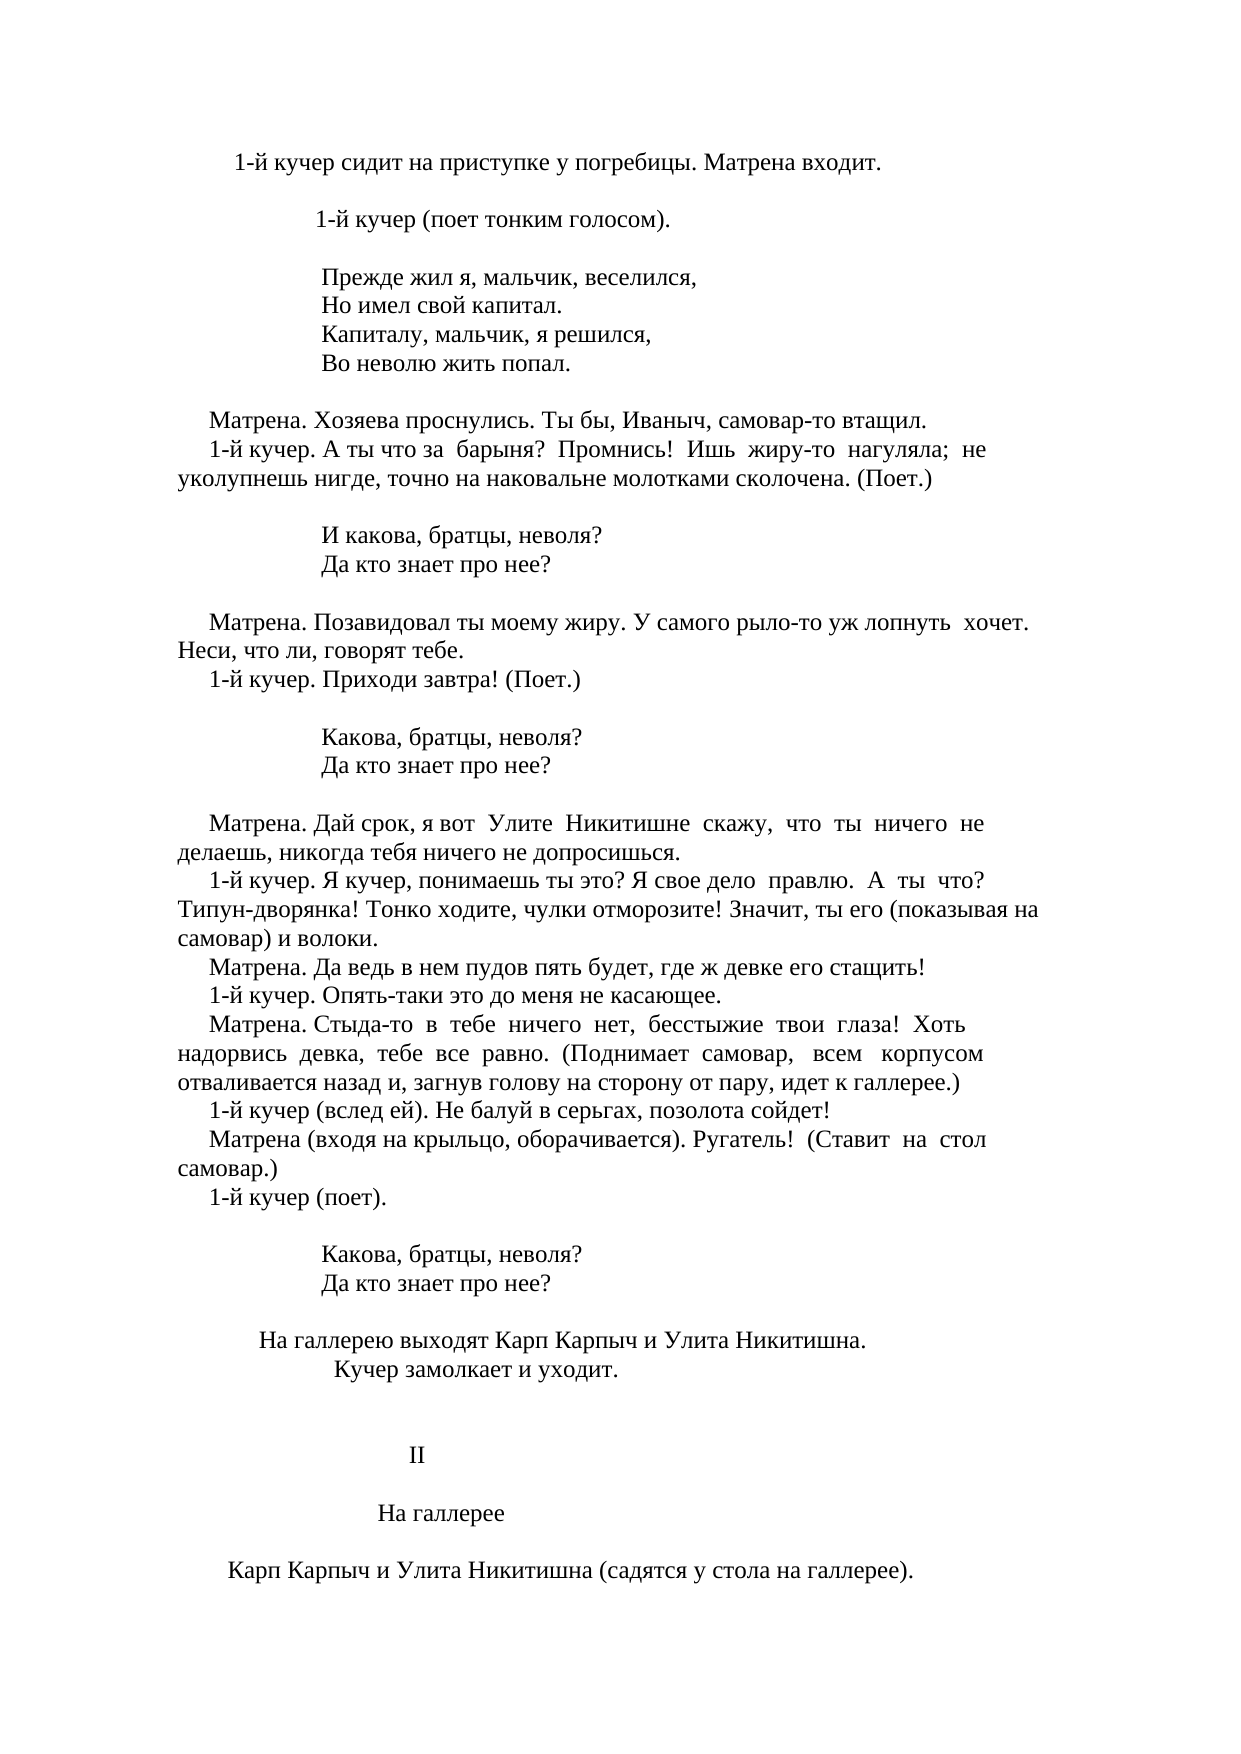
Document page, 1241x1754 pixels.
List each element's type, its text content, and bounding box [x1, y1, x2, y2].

text Прежде жил я, мальчик, веселился, [177, 262, 1152, 291]
text Да кто знает про нее? [177, 549, 1152, 578]
text Капиталу, мальчик, я решился, [177, 319, 1152, 348]
text делаешь, никогда тебя ничего не допросишься. [177, 837, 1152, 866]
text надорвись девка, тебе все равно. (Поднимает самовар, всем корпусом [177, 1038, 1152, 1067]
text Типун-дворянка! Тонко ходите, чулки отморозите! Значит, ты его (показывая на [177, 894, 1152, 923]
text уколупнешь нигде, точно на наковальне молотками сколочена. (Поет.) [177, 463, 1152, 492]
text Неси, что ли, говорят тебе. [177, 636, 1152, 664]
text самовар.) [177, 1153, 1152, 1182]
text Кучер замолкает и уходит. [177, 1354, 1152, 1383]
text Во неволю жить попал. [177, 348, 1152, 377]
text 1-й кучер (поет тонким голосом). [177, 204, 1152, 233]
text Какова, братцы, неволя? [177, 722, 1152, 751]
text Но имел свой капитал. [177, 291, 1152, 319]
text Карп Карпыч и Улита Никитишна (садятся у стола на галлерее). [177, 1556, 1152, 1584]
text Да кто знает про нее? [177, 751, 1152, 779]
text 1-й кучер сидит на приступке у погребицы. Матрена входит. [177, 147, 1152, 176]
text самовар) и волоки. [177, 923, 1152, 952]
text На галлерею выходят Карп Карпыч и Улита Никитишна. [177, 1326, 1152, 1354]
text 1-й кучер. Приходи завтра! (Поет.) [177, 664, 1152, 693]
text На галлерее [177, 1498, 1152, 1527]
text 1-й кучер. А ты что за барыня? Промнись! Ишь жиру-то нагуляла; не [177, 434, 1152, 463]
text 1-й кучер. Опять-таки это до меня не касающее. [177, 981, 1152, 1009]
text Да кто знает про нее? [177, 1268, 1152, 1297]
text Матрена. Позавидовал ты моему жиру. У самого рыло-то уж лопнуть хочет. [177, 607, 1152, 636]
text 1-й кучер. Я кучер, понимаешь ты это? Я свое дело правлю. А ты что? [177, 866, 1152, 894]
text 1-й кучер (поет). [177, 1182, 1152, 1211]
text Матрена. Стыда-то в тебе ничего нет, бесстыжие твои глаза! Хоть [177, 1009, 1152, 1038]
text Матрена. Дай срок, я вот Улите Никитишне скажу, что ты ничего не [177, 808, 1152, 837]
text 1-й кучер (вслед ей). Не балуй в серьгах, позолота сойдет! [177, 1096, 1152, 1124]
text Какова, братцы, неволя? [177, 1239, 1152, 1268]
text отваливается назад и, загнув голову на сторону от пару, идет к галлерее.) [177, 1067, 1152, 1096]
text И какова, братцы, неволя? [177, 521, 1152, 549]
text II [177, 1441, 1152, 1469]
text Матрена. Хозяева проснулись. Ты бы, Иваныч, самовар-то втащил. [177, 406, 1152, 434]
text Матрена. Да ведь в нем пудов пять будет, где ж девке его стащить! [177, 952, 1152, 981]
text Матрена (входя на крыльцо, оборачивается). Ругатель! (Ставит на стол [177, 1124, 1152, 1153]
